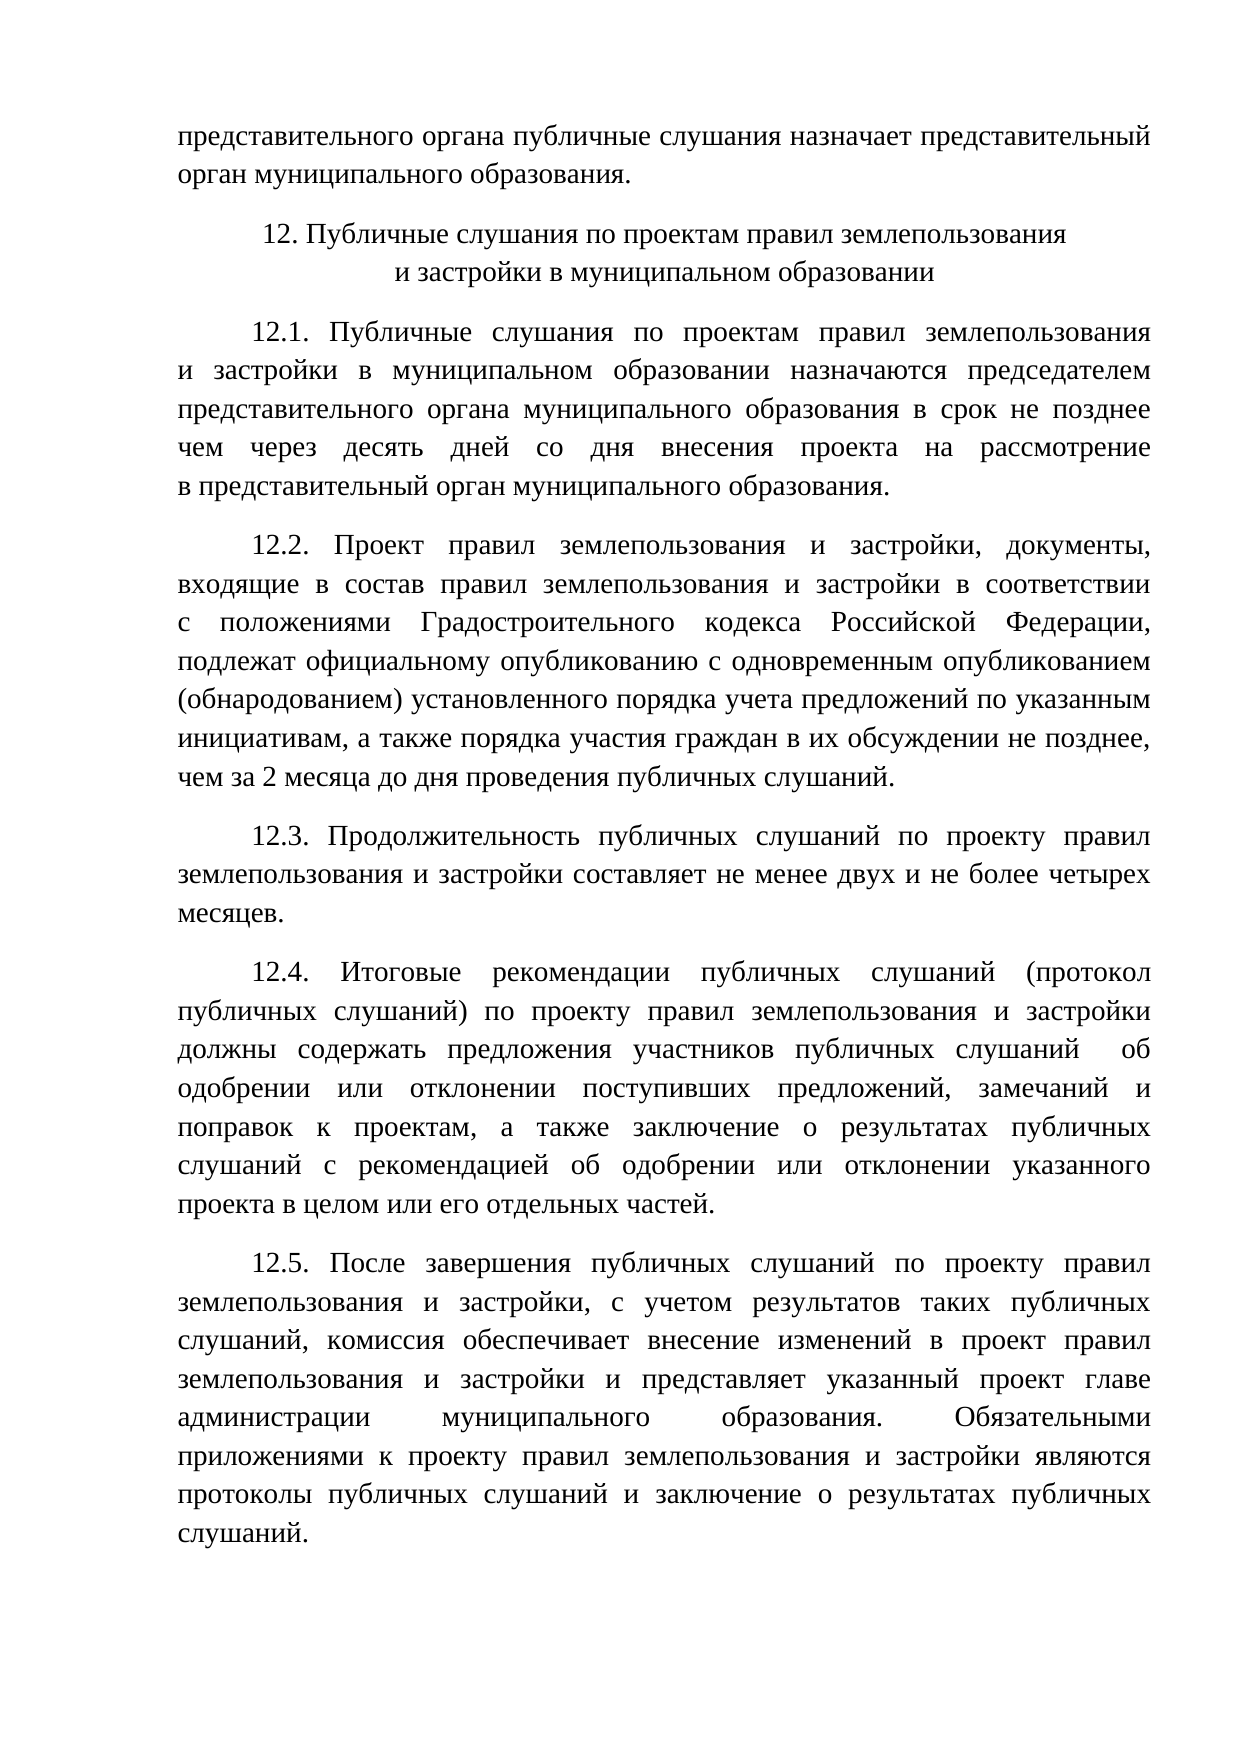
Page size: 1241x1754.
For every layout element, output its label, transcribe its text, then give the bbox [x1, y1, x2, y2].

text 12.3. Продолжительность публичных слушаний по проекту правил землепользования и застройки составляет не менее двух и не более четырех месяцев. [177, 818, 1152, 929]
text 12.2. Проект правил землепользования и застройки, документы, входящие в состав правил землепользования и застройки в соответствии с положениями Градостроительного кодекса Российской Федерации, подлежат официальному опубликованию с одновременным опубликованием (обнародованием) установленного порядка учета предложений по указанным инициативам, а также порядка участия граждан в их обсуждении не позднее, чем за 2 месяца до дня проведения публичных слушаний. [177, 527, 1152, 792]
text 12.5. После завершения публичных слушаний по проекту правил землепользования и застройки, с учетом результатов таких публичных слушаний, комиссия обеспечивает внесение изменений в проект правил землепользования и застройки и представляет указанный проект главе администрации муниципального образования. Обязательными приложениями к проекту правил землепользования и застройки являются протоколы публичных слушаний и заключение о результатах публичных слушаний. [177, 1245, 1152, 1548]
text 12.4. Итоговые рекомендации публичных слушаний (протокол публичных слушаний) по проекту правил землепользования и застройки должны содержать предложения участников публичных слушаний об одобрении или отклонении поступивших предложений, замечаний и поправок к проектам, а также заключение о результатах публичных слушаний с рекомендацией об одобрении или отклонении указанного проекта в целом или его отдельных частей. [177, 954, 1152, 1219]
text 12.1. Публичные слушания по проектам правил землепользования и застройки в муниципальном образовании назначаются председателем представительного органа муниципального образования в срок не позднее чем через десять дней со дня внесения проекта на рассмотрение в представительный орган муниципального образования. [177, 314, 1152, 502]
text 12. Публичные слушания по проектам правил землепользования и застройки в муниципальном образовании [177, 216, 1152, 288]
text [177, 118, 1152, 190]
